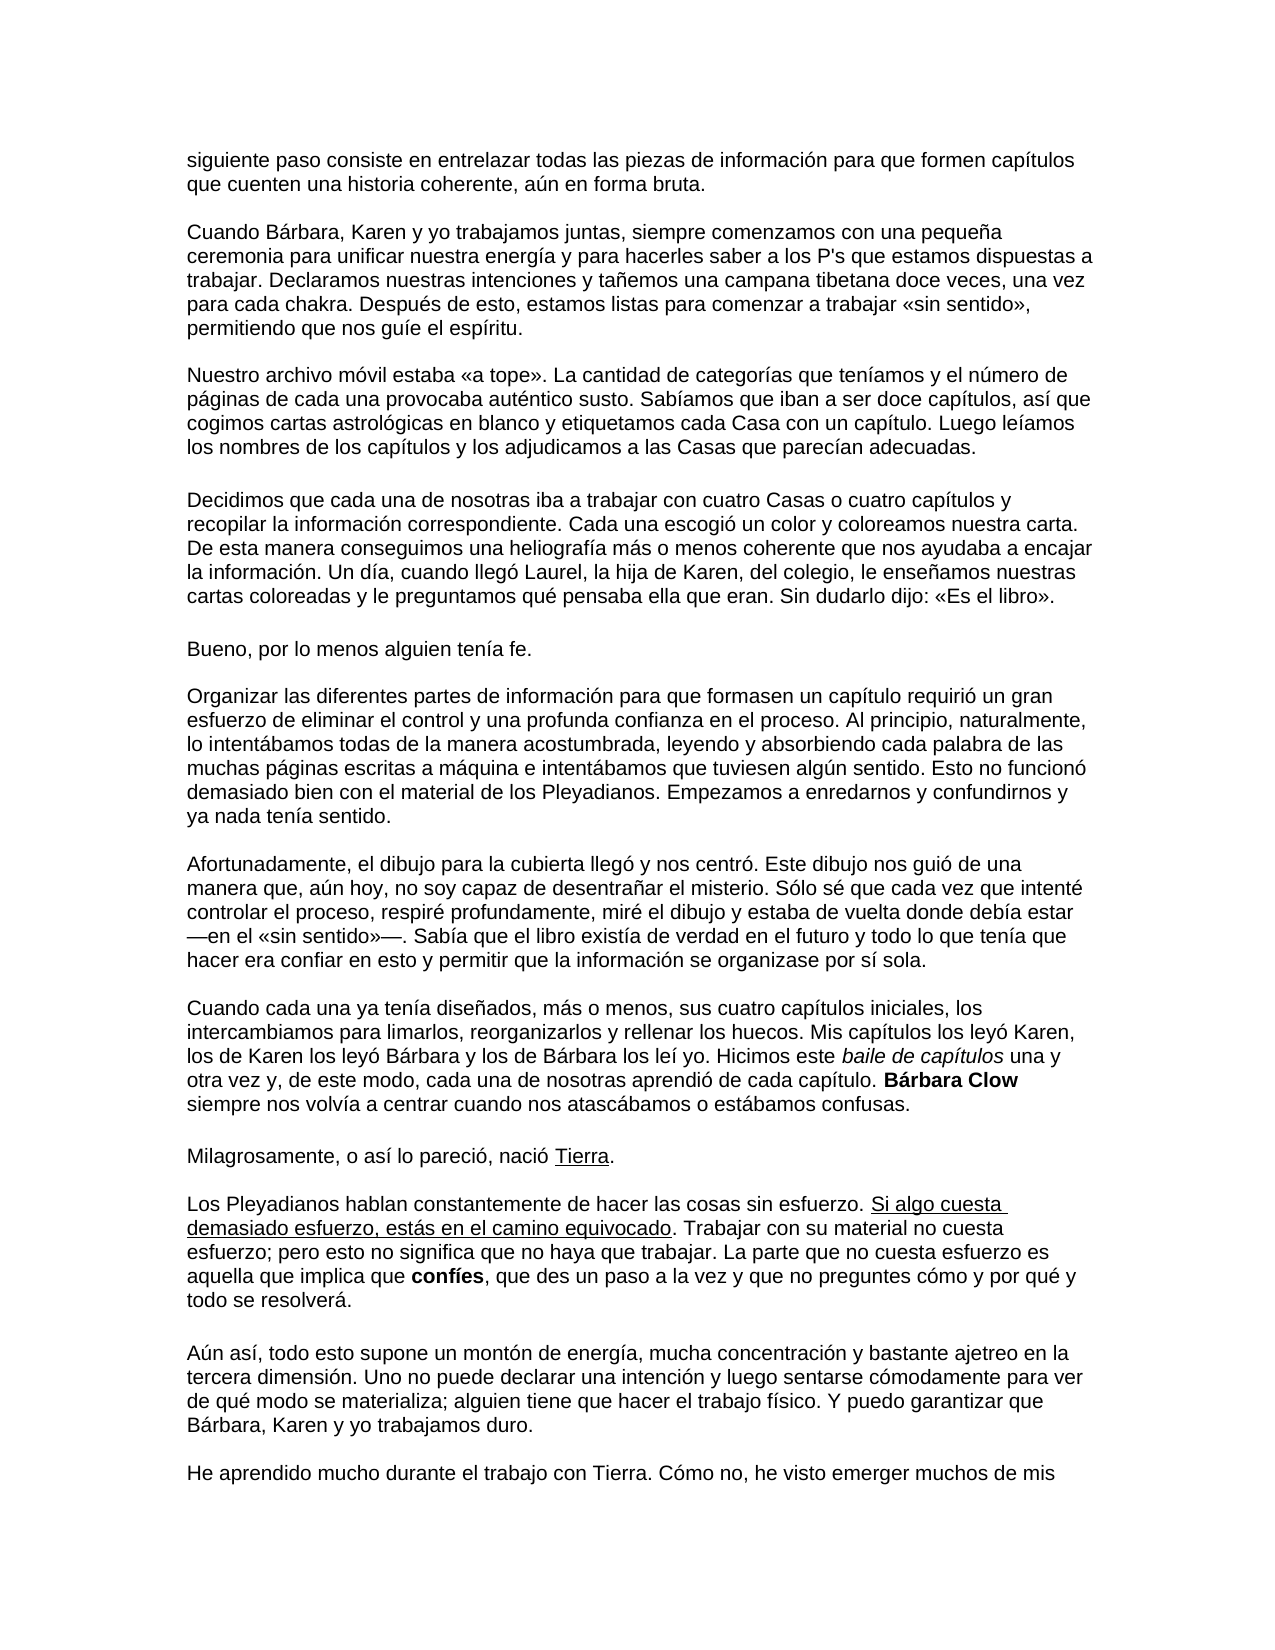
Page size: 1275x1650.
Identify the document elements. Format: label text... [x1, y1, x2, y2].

text Nuestro archivo móvil estaba «a tope». La cantidad de categorías que teníamos y el número de páginas de cada una provocaba auténtico susto. Sabíamos que iban a ser doce capítulos, así que cogimos cartas astrológicas en blanco y etiquetamos cada Casa con un capítulo. Luego leíamos los nombres de los capítulos y los adjudicamos a las Casas que parecían adecuadas. [187, 339, 1095, 459]
text Los Pleyadianos hablan constantemente de hacer las cosas sin esfuerzo. Si algo cuesta demasiado esfuerzo, estás en el camino equivocado. Trabajar con su material no cuesta esfuerzo; pero esto no significa que no haya que trabajar. La parte que no cuesta esfuerzo es aquella que implica que confíes, que des un paso a la vez y que no preguntes cómo y por qué y todo se resolverá. [187, 1168, 1095, 1312]
text Decidimos que cada una de nosotras iba a trabajar con cuatro Casas o cuatro capítulos y recopilar la información correspondiente. Cada una escogió un color y coloreamos nuestra carta. De esta manera conseguimos una heliografía más o menos coherente que nos ayudaba a encajar la información. Un día, cuando llegó Laurel, la hija de Karen, del colegio, le enseñamos nuestras cartas coloreadas y le preguntamos qué pensaba ella que eran. Sin dudarlo dijo: «Es el libro». [187, 488, 1095, 608]
text Milagrosamente, o así lo pareció, nació Tierra. [187, 1144, 1095, 1168]
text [187, 1437, 1095, 1484]
text Cuando Bárbara, Karen y yo trabajamos juntas, siempre comenzamos con una pequeña ceremonia para unificar nuestra energía y para hacerles saber a los P's que estamos dispuestas a trabajar. Declaramos nuestras intenciones y tañemos una campana tibetana doce veces, una vez para cada chakra. Después de esto, estamos listas para comenzar a trabajar «sin sentido», permitiendo que nos guíe el espíritu. [187, 196, 1095, 339]
text Afortunadamente, el dibujo para la cubierta llegó y nos centró. Este dibujo nos guió de una manera que, aún hoy, no soy capaz de desentrañar el misterio. Sólo sé que cada vez que intenté controlar el proceso, respiré profundamente, miré el dibujo y estaba de vuelta donde debía estar —en el «sin sentido»—. Sabía que el libro existía de verdad en el futuro y todo lo que tenía que hacer era confiar en esto y permitir que la información se organizase por sí sola. [187, 828, 1095, 972]
text Organizar las diferentes partes de información para que formasen un capítulo requirió un gran esfuerzo de eliminar el control y una profunda confianza en el proceso. Al principio, naturalmente, lo intentábamos todas de la manera acostumbrada, leyendo y absorbiendo cada palabra de las muchas páginas escritas a máquina e intentábamos que tuviesen algún sentido. Esto no funcionó demasiado bien con el material de los Pleyadianos. Empezamos a enredarnos y confundirnos y ya nada tenía sentido. [187, 660, 1095, 828]
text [187, 148, 1095, 196]
text Bueno, por lo menos alguien tenía fe. [187, 636, 1095, 660]
text Aún así, todo esto supone un montón de energía, mucha concentración y bastante ajetreo en la tercera dimensión. Uno no puede declarar una intención y luego sentarse cómodamente para ver de qué modo se materializa; alguien tiene que hacer el trabajo físico. Y puedo garantizar que Bárbara, Karen y yo trabajamos duro. [187, 1341, 1095, 1437]
text Cuando cada una ya tenía diseñados, más o menos, sus cuatro capítulos iniciales, los intercambiamos para limarlos, reorganizarlos y rellenar los huecos. Mis capítulos los leyó Karen, los de Karen los leyó Bárbara y los de Bárbara los leí yo. Hicimos este baile de capítulos una y otra vez y, de este modo, cada una de nosotras aprendió de cada capítulo. Bárbara Clow siempre nos volvía a centrar cuando nos atascábamos o estábamos confusas. [187, 972, 1095, 1116]
